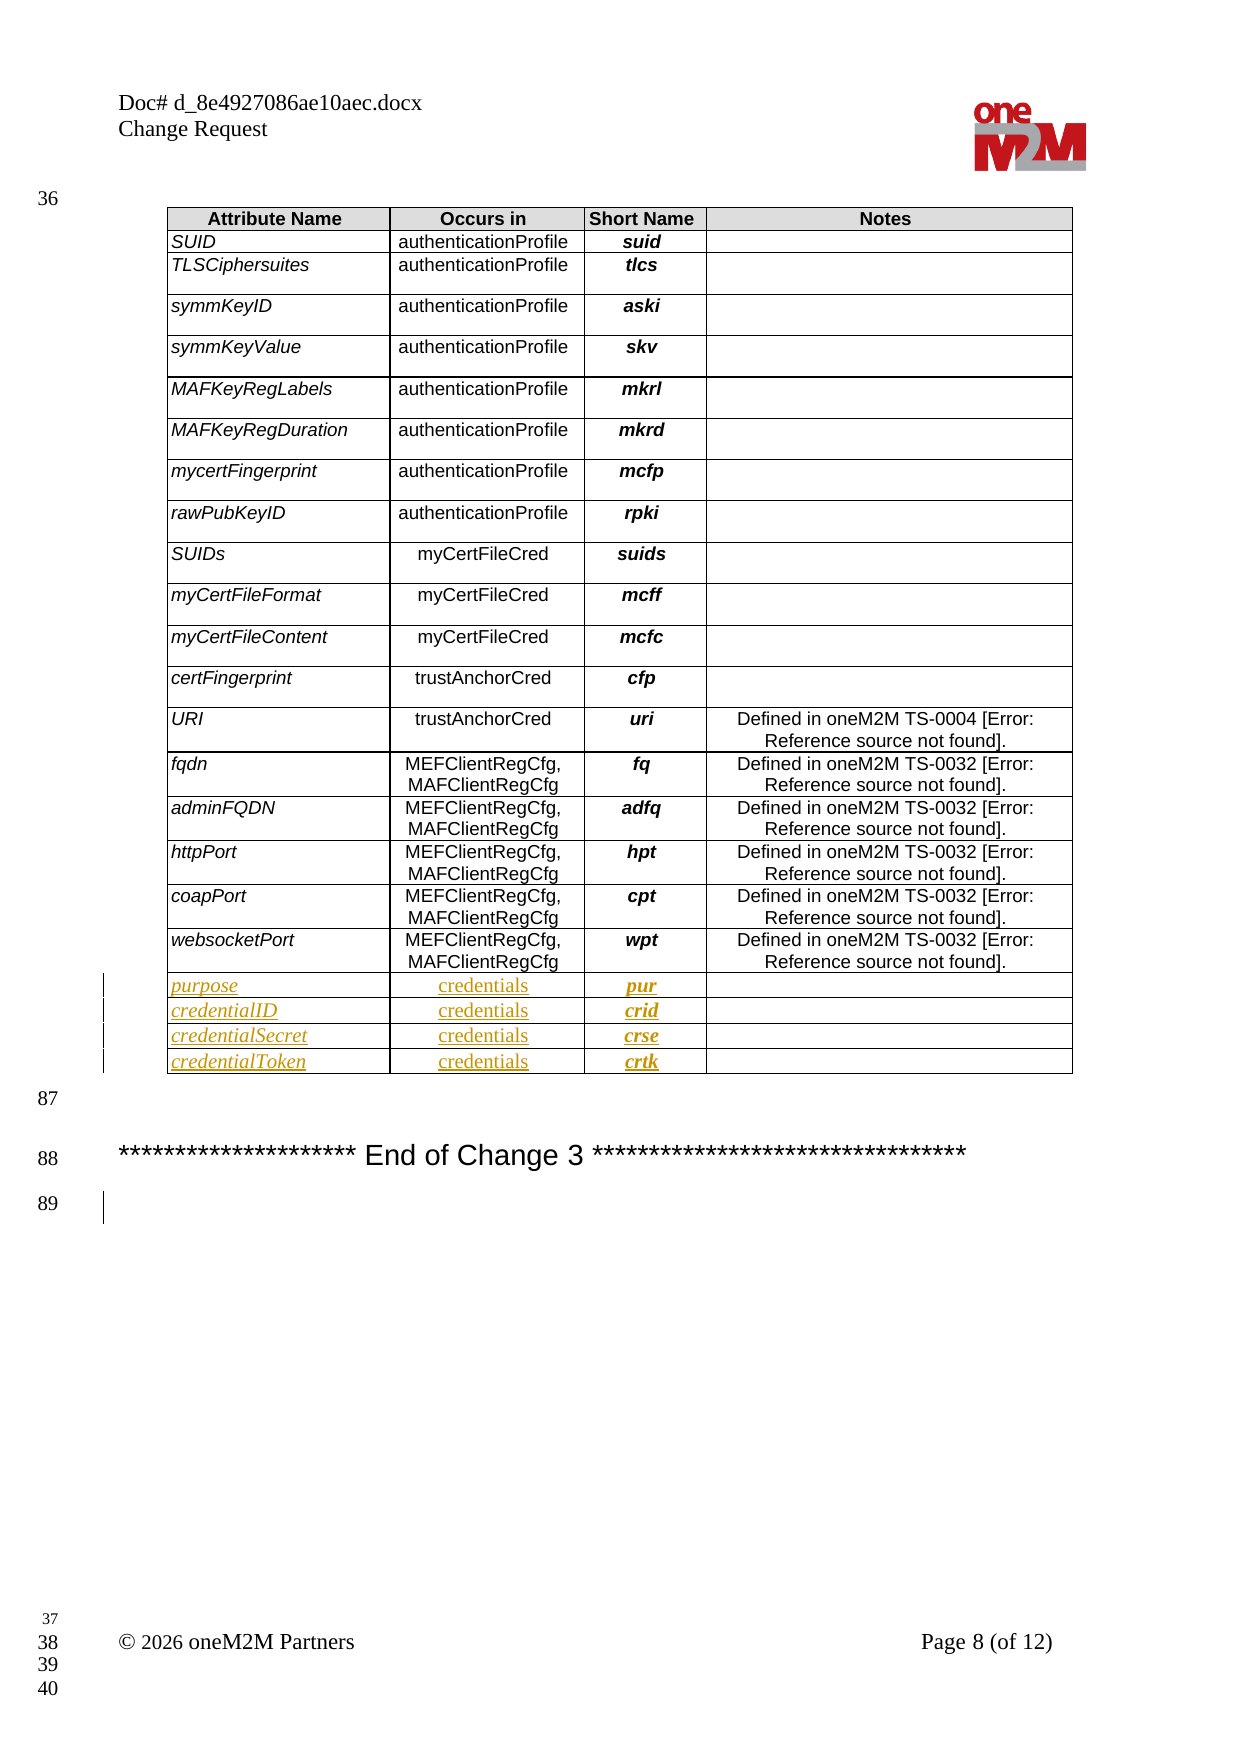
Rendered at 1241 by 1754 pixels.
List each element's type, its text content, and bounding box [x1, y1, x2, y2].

table_cell trustAnchorCred [391, 667, 584, 707]
table_cell hpt [585, 841, 706, 884]
table_cell myCertFileCred [391, 626, 584, 666]
table_cell [707, 973, 1072, 997]
table_cell coapPort [168, 885, 389, 928]
table_cell MAFKeyRegLabels [168, 378, 389, 418]
table_cell MEFClientRegCfg, MAFClientRegCfg [391, 753, 584, 796]
table_cell SUID [168, 231, 389, 252]
table_cell cpt [585, 885, 706, 928]
table_cell [391, 1049, 584, 1073]
table_cell myCertFileCred [391, 584, 584, 624]
table_cell authenticationProfile [391, 253, 584, 294]
table_cell TLSCiphersuites [168, 253, 389, 294]
table_cell skv [585, 336, 706, 376]
table_cell fq [585, 753, 706, 796]
table_cell [707, 1024, 1072, 1047]
table_cell MEFClientRegCfg, MAFClientRegCfg [391, 797, 584, 840]
table_cell trustAnchorCred [391, 708, 584, 751]
table_cell [707, 419, 1072, 459]
table_cell [168, 1024, 389, 1047]
table_cell rawPubKeyID [168, 501, 389, 542]
table_cell [707, 336, 1072, 376]
table_cell rpki [585, 501, 706, 542]
table_cell mcfc [585, 626, 706, 666]
table_cell certFingerprint [168, 667, 389, 707]
table_cell authenticationProfile [391, 460, 584, 500]
table_cell MEFClientRegCfg, MAFClientRegCfg [391, 929, 584, 972]
table_cell suids [585, 543, 706, 583]
table_cell symmKeyValue [168, 336, 389, 376]
table_cell [707, 1049, 1072, 1073]
table_cell wpt [585, 929, 706, 972]
table_cell [707, 295, 1072, 335]
table_cell aski [585, 295, 706, 335]
table_cell mycertFingerprint [168, 460, 389, 500]
picture [960, 88, 1100, 186]
table_cell [707, 501, 1072, 542]
table_cell websocketPort [168, 929, 389, 972]
table_cell mcff [585, 584, 706, 624]
table_cell myCertFileFormat [168, 584, 389, 624]
table_cell [707, 584, 1072, 624]
table_cell httpPort [168, 841, 389, 884]
table_cell [585, 1049, 706, 1073]
table_cell SUIDs [168, 543, 389, 583]
table_cell [707, 460, 1072, 500]
table_cell [168, 1049, 389, 1073]
table_cell [391, 1024, 584, 1047]
table_cell URI [168, 708, 389, 751]
table_cell mkrd [585, 419, 706, 459]
table_cell [391, 998, 584, 1022]
table_cell tlcs [585, 253, 706, 294]
table_cell [585, 1024, 706, 1047]
table_cell [707, 543, 1072, 583]
table_cell [707, 626, 1072, 666]
table_cell MEFClientRegCfg, MAFClientRegCfg [391, 885, 584, 928]
table_cell [707, 667, 1072, 707]
table_cell symmKeyID [168, 295, 389, 335]
table_cell authenticationProfile [391, 378, 584, 418]
table_cell MAFKeyRegDuration [168, 419, 389, 459]
table_cell MEFClientRegCfg, MAFClientRegCfg [391, 841, 584, 884]
table_header Short Name [585, 208, 706, 230]
table_cell authenticationProfile [391, 295, 584, 335]
table_cell mkrl [585, 378, 706, 418]
table_cell [168, 998, 389, 1022]
table_header Occurs in [391, 208, 584, 230]
table_cell suid [585, 231, 706, 252]
table_cell fqdn [168, 753, 389, 796]
table_cell authenticationProfile [391, 336, 584, 376]
table_cell myCertFileCred [391, 543, 584, 583]
table_cell adminFQDN [168, 797, 389, 840]
table_cell [391, 973, 584, 997]
table_header Attribute Name [168, 208, 389, 230]
table_cell myCertFileContent [168, 626, 389, 666]
table_cell mcfp [585, 460, 706, 500]
subtitle ********************* End of Change 3 ********************************* [118, 1138, 1122, 1172]
table_cell authenticationProfile [391, 231, 584, 252]
table_cell uri [585, 708, 706, 751]
table_cell [168, 973, 389, 997]
table_cell adfq [585, 797, 706, 840]
table_cell [585, 998, 706, 1022]
table_cell [707, 231, 1072, 252]
table_cell [707, 253, 1072, 294]
table_cell authenticationProfile [391, 419, 584, 459]
table_cell [707, 998, 1072, 1022]
table_header Notes [707, 208, 1072, 230]
table_cell authenticationProfile [391, 501, 584, 542]
table_cell cfp [585, 667, 706, 707]
table_cell [585, 973, 706, 997]
table_cell [707, 378, 1072, 418]
